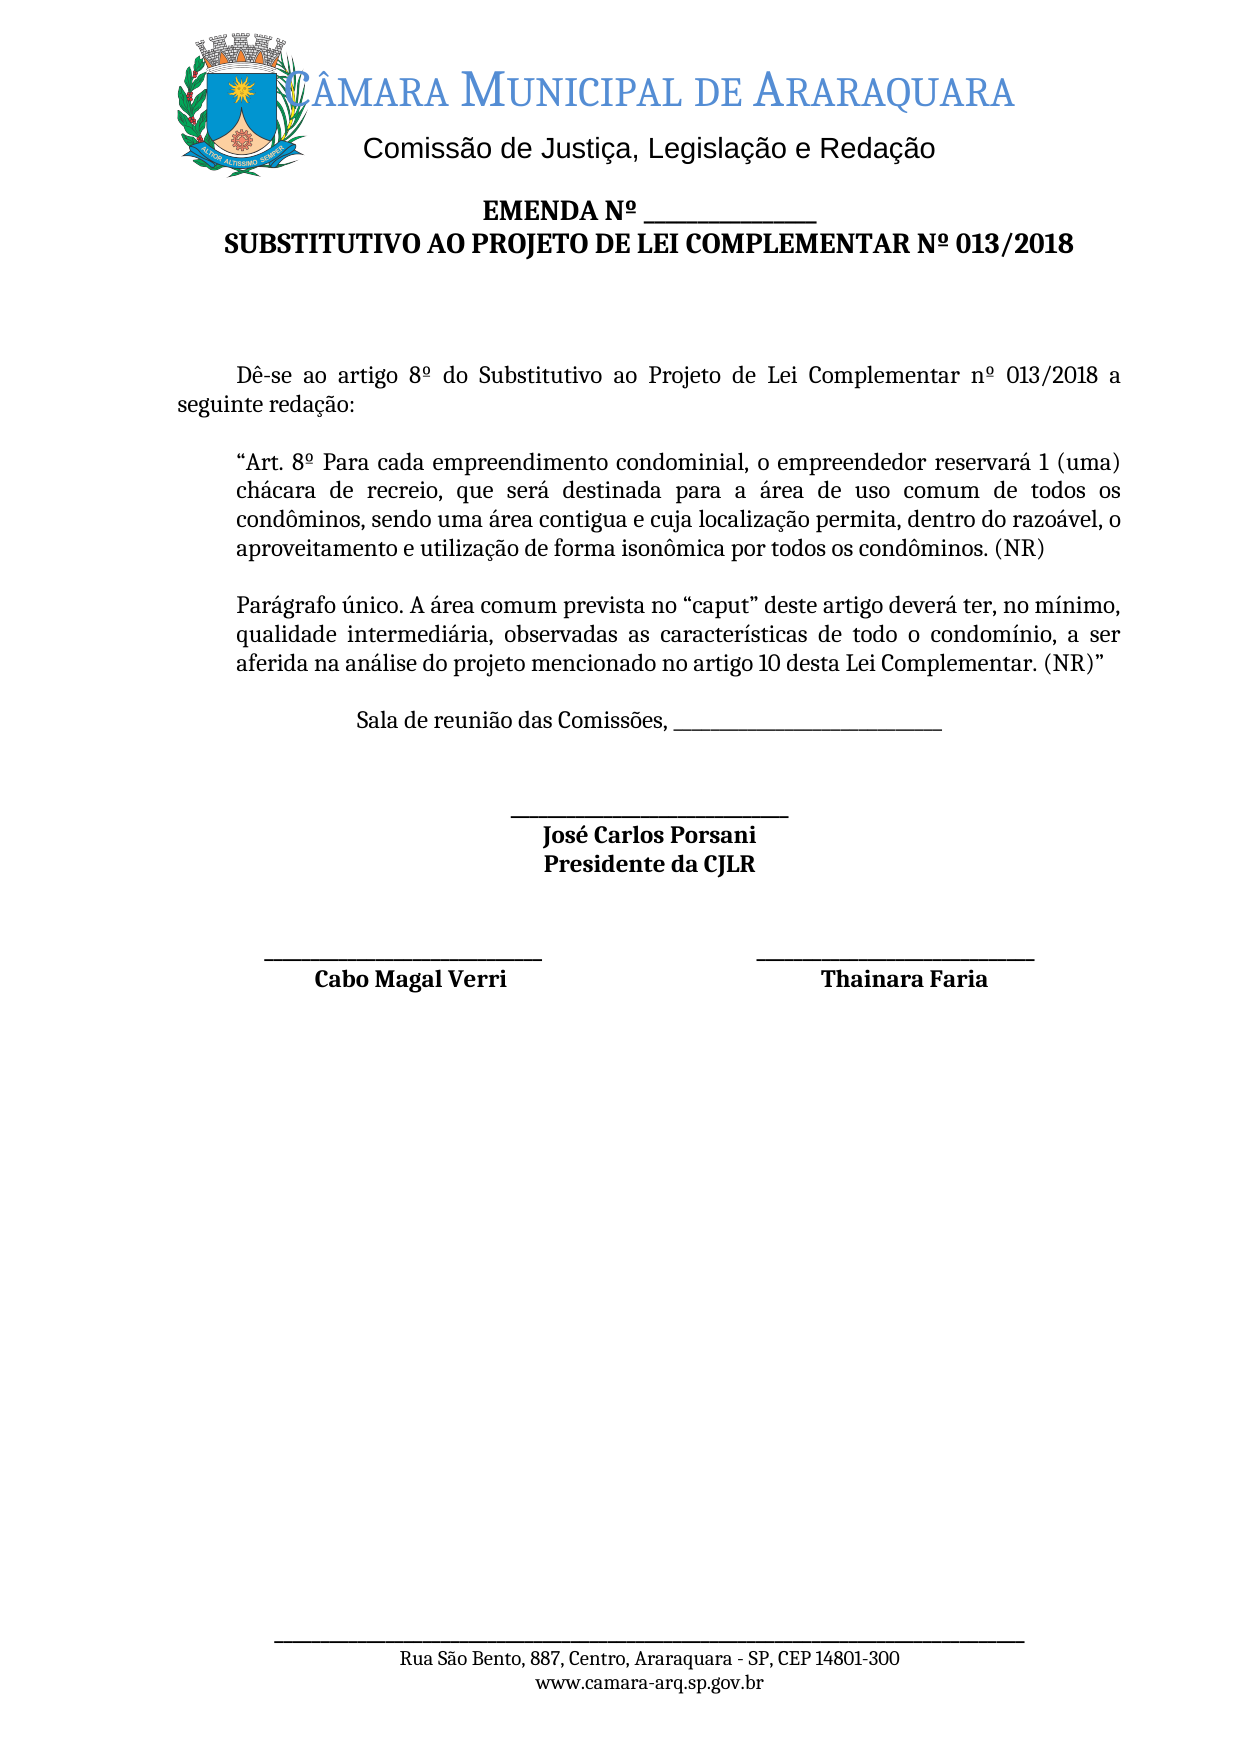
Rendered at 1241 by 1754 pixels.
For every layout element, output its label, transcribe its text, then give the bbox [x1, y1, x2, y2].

picture [177, 33, 309, 178]
text “Art. 8º Para cada empreendimento condominial, o empreendedor reservará 1 (uma) chácara de recreio, que será destinada para a área de uso comum de todos os condôminos, sendo uma área contigua e cuja localização permita, dentro do razoável, o aproveitamento e utilização de forma isonômica por todos os condôminos. (NR) [236, 448, 1122, 563]
text José Carlos Porsani [177, 821, 1122, 850]
picture [291, 74, 309, 103]
text Presidente da CJLR [177, 850, 1122, 879]
text SUBSTITUTIVO AO PROJETO DE LEI COMPLEMENTAR Nº 013/2018 [177, 227, 1122, 261]
text Sala de reunião das Comissões, _____________________________ [177, 706, 1122, 735]
text Dê-se ao artigo 8º do Substitutivo ao Projeto de Lei Complementar nº 013/2018 a seguinte redação: [177, 361, 1122, 419]
text EMENDA Nº ________________ [177, 194, 1122, 227]
text Cabo Magal Verri Thainara Faria [177, 965, 1122, 994]
text ______________________________ ______________________________ [177, 936, 1122, 965]
text ______________________________ [177, 793, 1122, 821]
text Parágrafo único. A área comum prevista no “caput” deste artigo deverá ter, no mínimo, qualidade intermediária, observadas as características de todo o condomínio, a ser aferida na análise do projeto mencionado no artigo 10 desta Lei Complementar. (NR)” [236, 591, 1122, 678]
